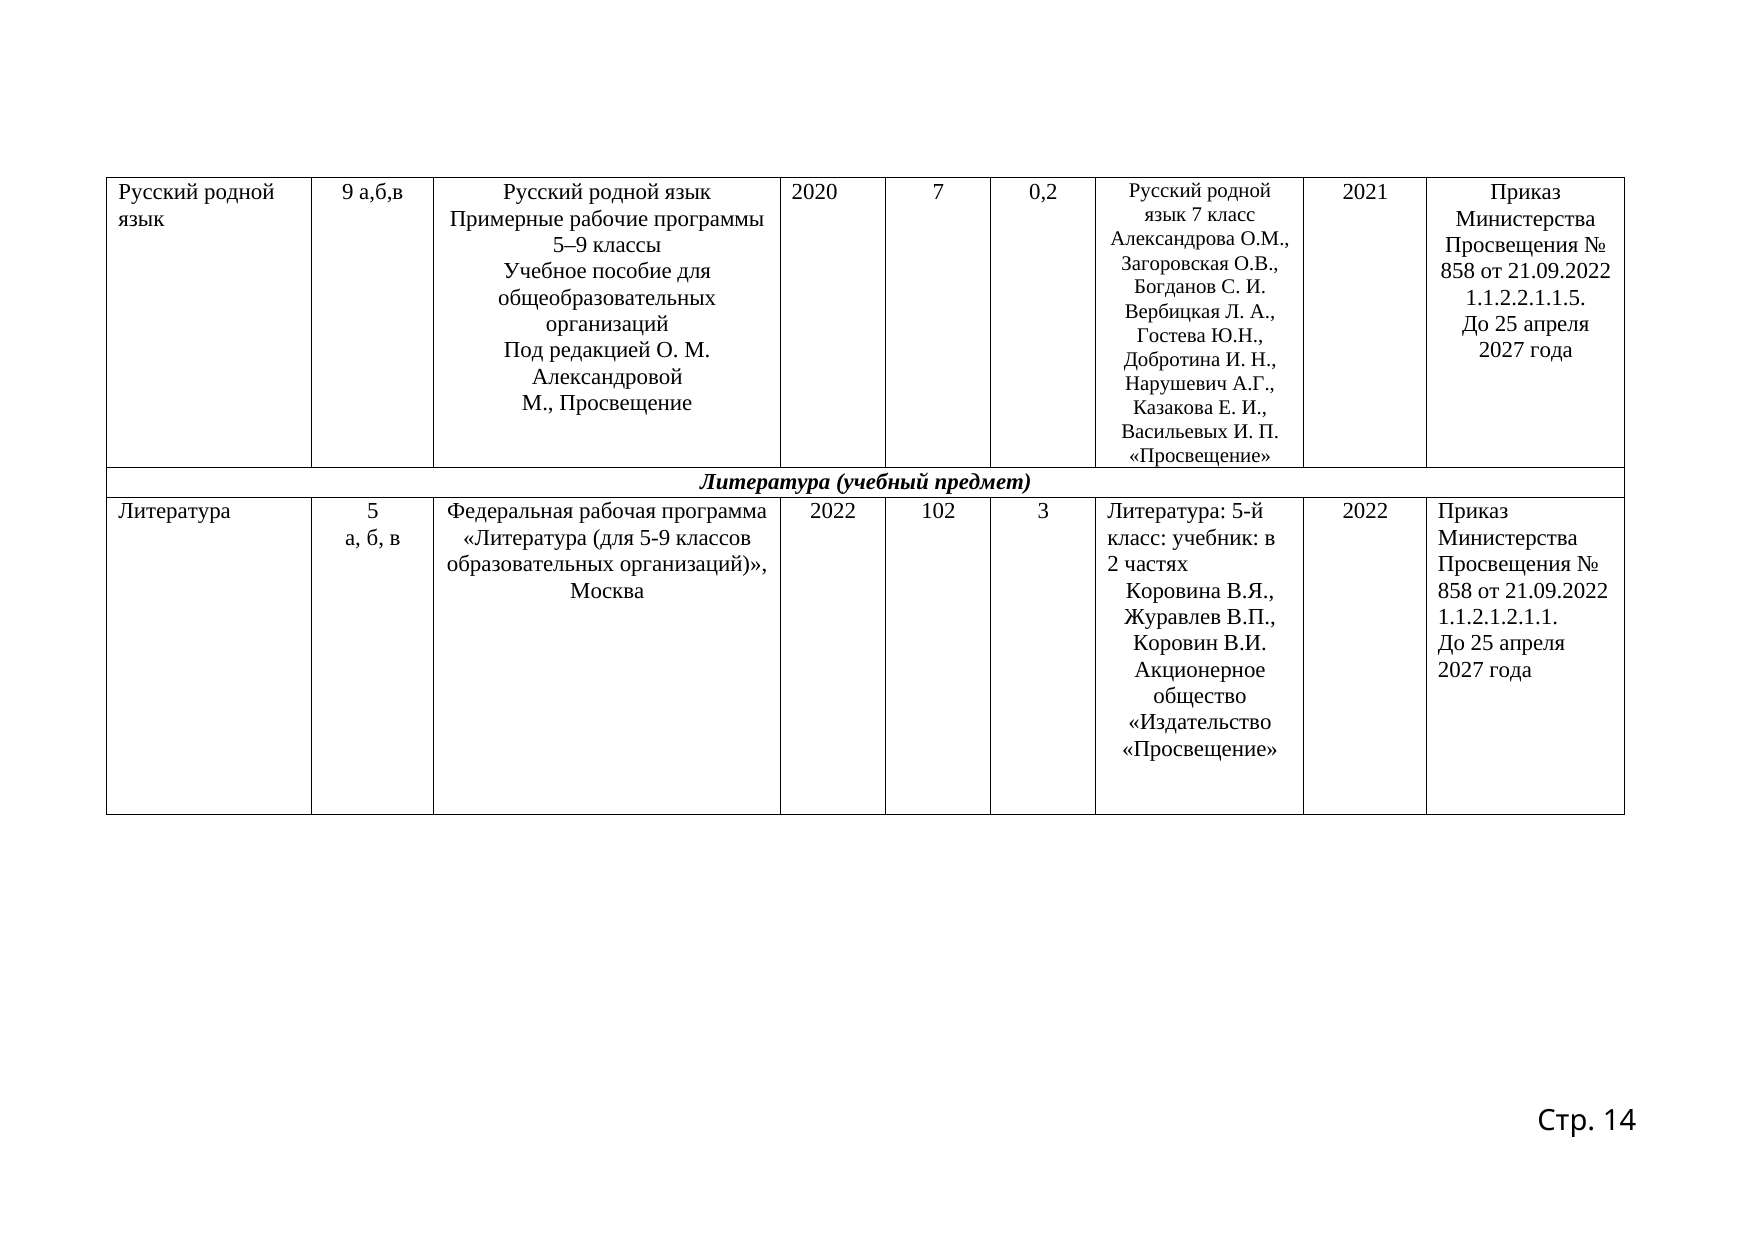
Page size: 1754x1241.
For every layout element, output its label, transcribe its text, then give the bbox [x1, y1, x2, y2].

table_cell 2022 [781, 498, 885, 814]
table_cell 7 [886, 178, 990, 467]
table_cell Литература: 5-й класс: учебник: в 2 частях Коровина В.Я., Журавлев В.П., Коровин В.И. Акционерное общество «Издательство «Просвещение» [1096, 498, 1303, 814]
table_cell 2020 [781, 178, 885, 467]
table_cell 0,2 [991, 178, 1095, 467]
table_cell 2021 [1304, 178, 1426, 467]
table_cell Приказ Министерства Просвещения № 858 от 21.09.2022 1.1.2.2.1.1.5. До 25 апреля 2027 года [1427, 178, 1624, 467]
table_cell 9 а,б,в [312, 178, 433, 467]
table_cell Русский родной язык [107, 178, 311, 467]
table_cell Приказ Министерства Просвещения № 858 от 21.09.2022 1.1.2.1.2.1.1. До 25 апреля 2027 года [1427, 498, 1624, 814]
table_cell 5 а, б, в [312, 498, 433, 814]
table_cell Литература [107, 498, 311, 814]
table_cell 2022 [1304, 498, 1426, 814]
table_cell Русский родной язык 7 класс Александрова О.М., Загоровская О.В., Богданов С. И. Вербицкая Л. А., Гостева Ю.Н., Добротина И. Н., Нарушевич А.Г., Казакова Е. И., Васильевых И. П. «Просвещение» [1096, 178, 1303, 467]
table_cell 3 [991, 498, 1095, 814]
table_cell 102 [886, 498, 990, 814]
table_cell Русский родной язык Примерные рабочие программы 5–9 классы Учебное пособие для общеобразовательных организаций Под редакцией О. М. Александровой М., Просвещение [434, 178, 780, 467]
table_cell Литература (учебный предмет) [107, 468, 1624, 497]
table_cell Федеральная рабочая программа «Литература (для 5-9 классов образовательных организаций)», Москва [434, 498, 780, 814]
